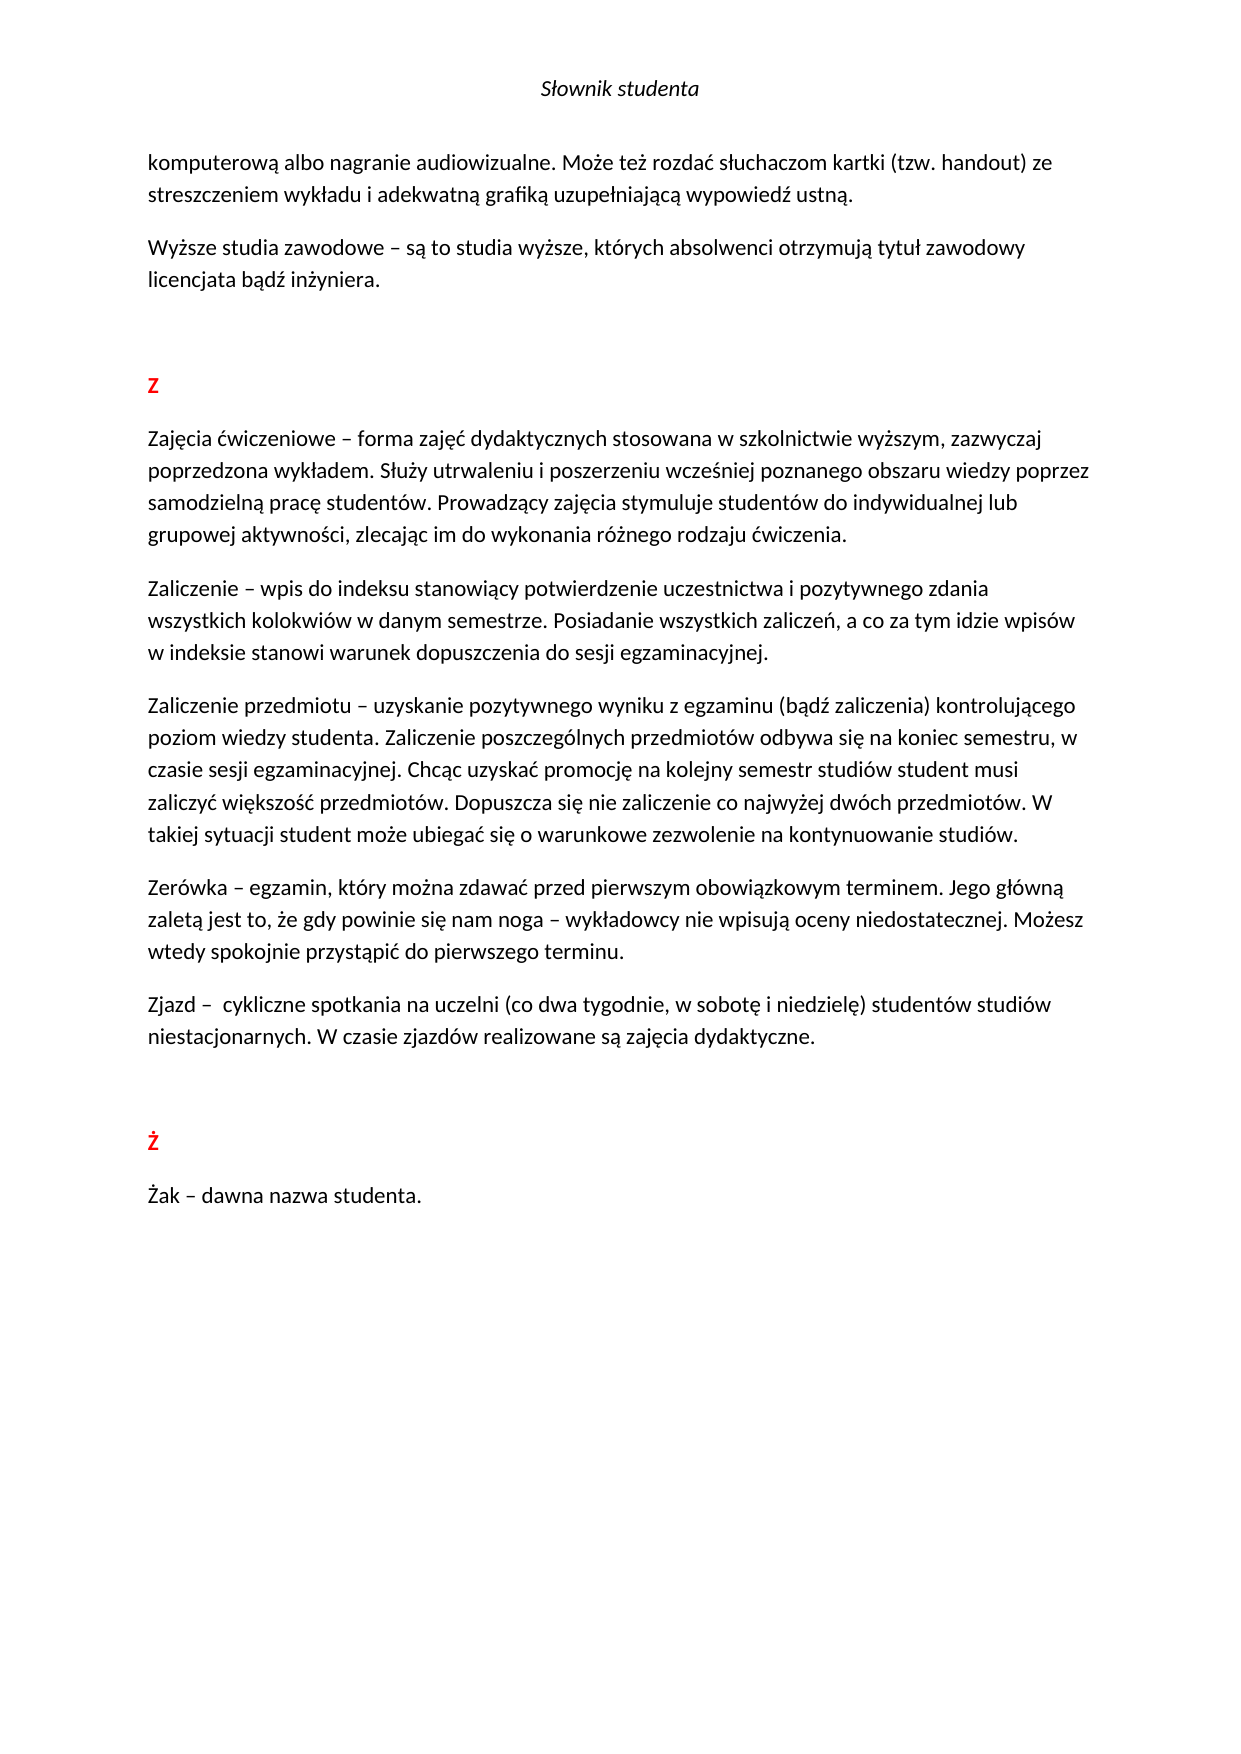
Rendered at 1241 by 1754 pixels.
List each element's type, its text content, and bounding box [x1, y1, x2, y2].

text Zajęcia ćwiczeniowe – forma zajęć dydaktycznych stosowana w szkolnictwie wyższym, zazwyczaj poprzedzona wykładem. Służy utrwaleniu i poszerzeniu wcześniej poznanego obszaru wiedzy poprzez samodzielną pracę studentów. Prowadzący zajęcia stymuluje studentów do indywidualnej lub grupowej aktywności, zlecając im do wykonania różnego rodzaju ćwiczenia. [148, 424, 1093, 549]
text Zjazd – cykliczne spotkania na uczelni (co dwa tygodnie, w sobotę i niedzielę) studentów studiów niestacjonarnych. W czasie zjazdów realizowane są zajęcia dydaktyczne. [148, 990, 1093, 1050]
text Zaliczenie przedmiotu – uzyskanie pozytywnego wyniku z egzaminu (bądź zaliczenia) kontrolującego poziom wiedzy studenta. Zaliczenie poszczególnych przedmiotów odbywa się na koniec semestru, w czasie sesji egzaminacyjnej. Chcąc uzyskać promocję na kolejny semestr studiów student musi zaliczyć większość przedmiotów. Dopuszcza się nie zaliczenie co najwyżej dwóch przedmiotów. W takiej sytuacji student może ubiegać się o warunkowe zezwolenie na kontynuowanie studiów. [148, 691, 1093, 848]
text Wyższe studia zawodowe – są to studia wyższe, których absolwenci otrzymują tytuł zawodowy licencjata bądź inżyniera. [148, 233, 1093, 293]
text Z [148, 371, 1093, 399]
text Żak – dawna nazwa studenta. [148, 1181, 1093, 1209]
text Zerówka – egzamin, który można zdawać przed pierwszym obowiązkowym terminem. Jego główną zaletą jest to, że gdy powinie się nam noga – wykładowcy nie wpisują oceny niedostatecznej. Możesz wtedy spokojnie przystąpić do pierwszego terminu. [148, 873, 1093, 965]
text Ż [148, 1128, 1093, 1156]
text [148, 148, 1093, 208]
text Zaliczenie – wpis do indeksu stanowiący potwierdzenie uczestnictwa i pozytywnego zdania wszystkich kolokwiów w danym semestrze. Posiadanie wszystkich zaliczeń, a co za tym idzie wpisów w indeksie stanowi warunek dopuszczenia do sesji egzaminacyjnej. [148, 574, 1093, 666]
